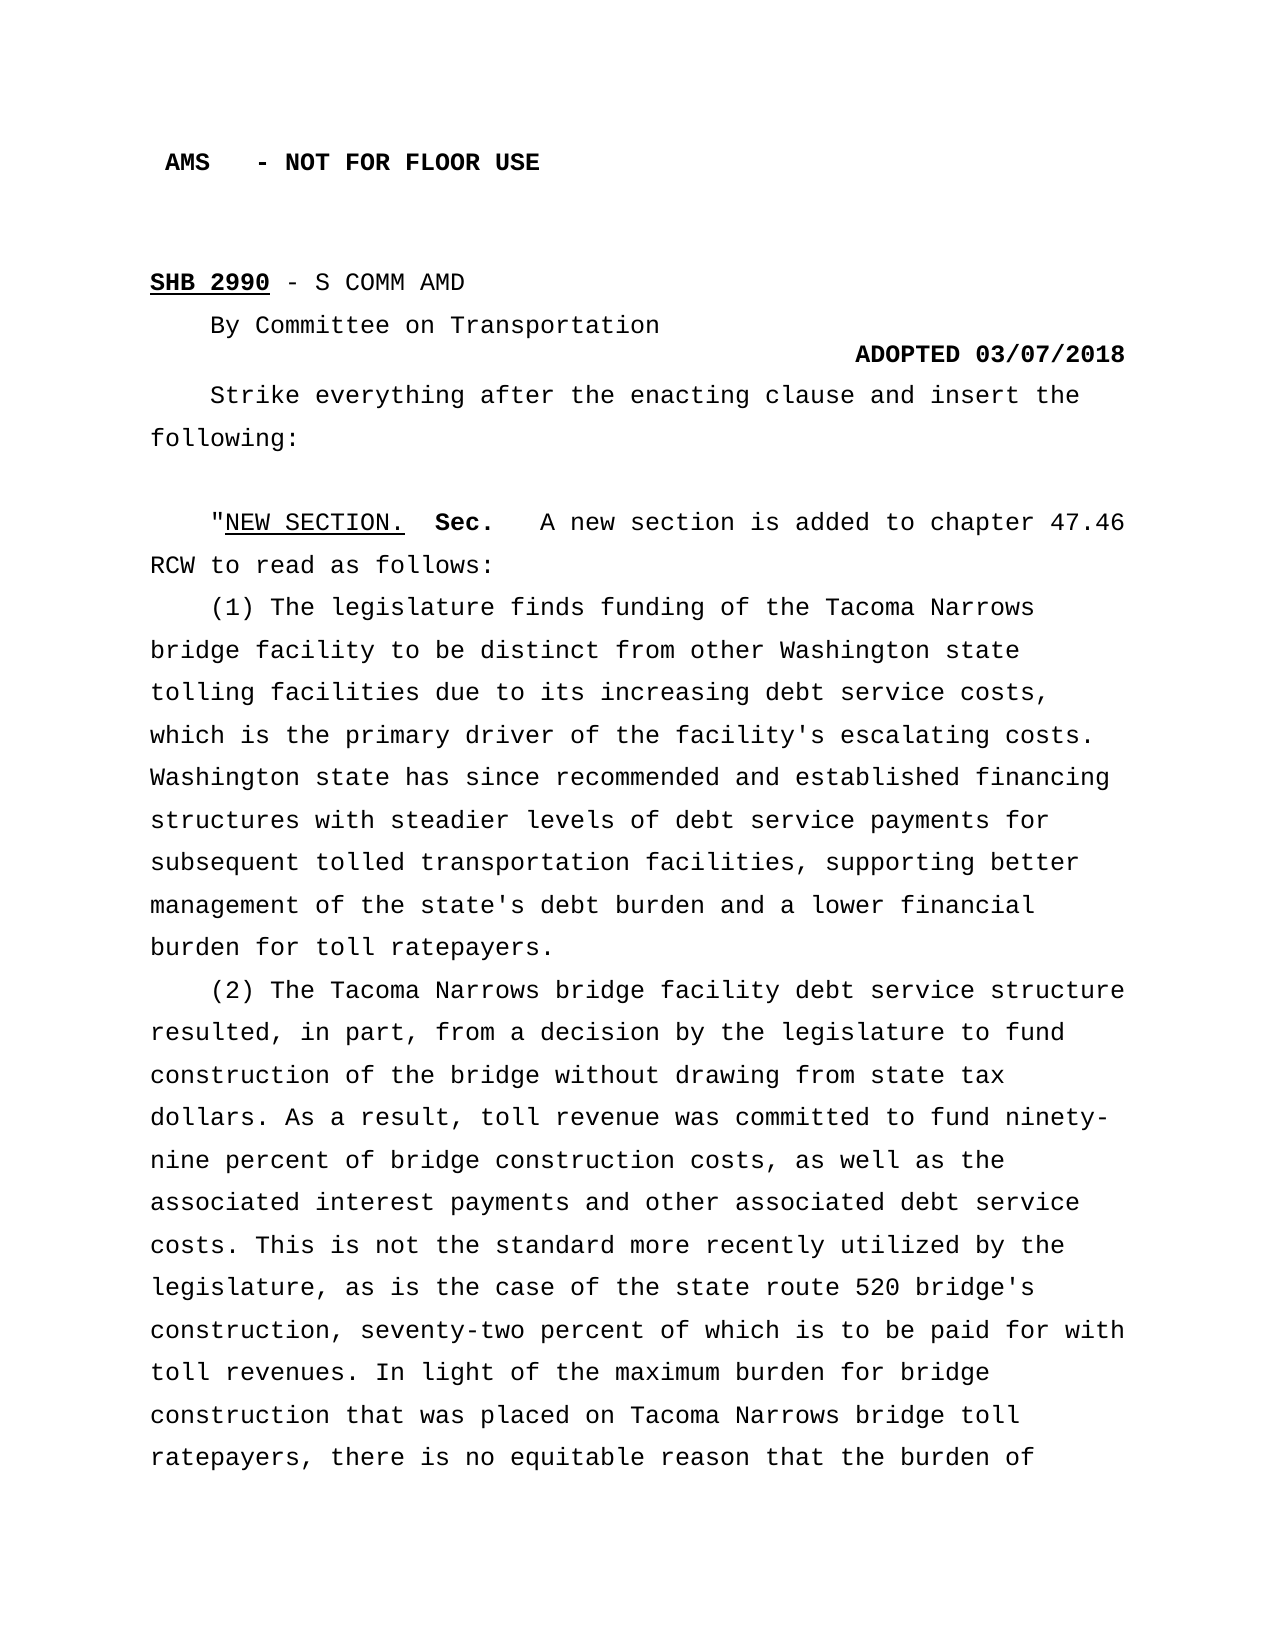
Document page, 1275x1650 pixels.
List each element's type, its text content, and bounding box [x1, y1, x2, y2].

text "NEW SECTION. Sec. A new section is added to chapter 47.46 RCW to read as follows: [150, 497, 1125, 582]
text ADOPTED 03/07/2018 [150, 342, 1125, 370]
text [150, 964, 1125, 1474]
text AMS - NOT FOR FLOOR USE [150, 150, 1125, 178]
text SHB 2990 - S COMM AMD [150, 257, 1125, 299]
text Strike everything after the enacting clause and insert the following: [150, 370, 1125, 455]
text (1) The legislature finds funding of the Tacoma Narrows bridge facility to be distinct from other Washington state tolling facilities due to its increasing debt service costs, which is the primary driver of the facility's escalating costs. Washington state has since recommended and established financing structures with steadier levels of debt service payments for subsequent tolled transportation facilities, supporting better management of the state's debt burden and a lower financial burden for toll ratepayers. [150, 582, 1125, 964]
text By Committee on Transportation [150, 299, 1125, 342]
